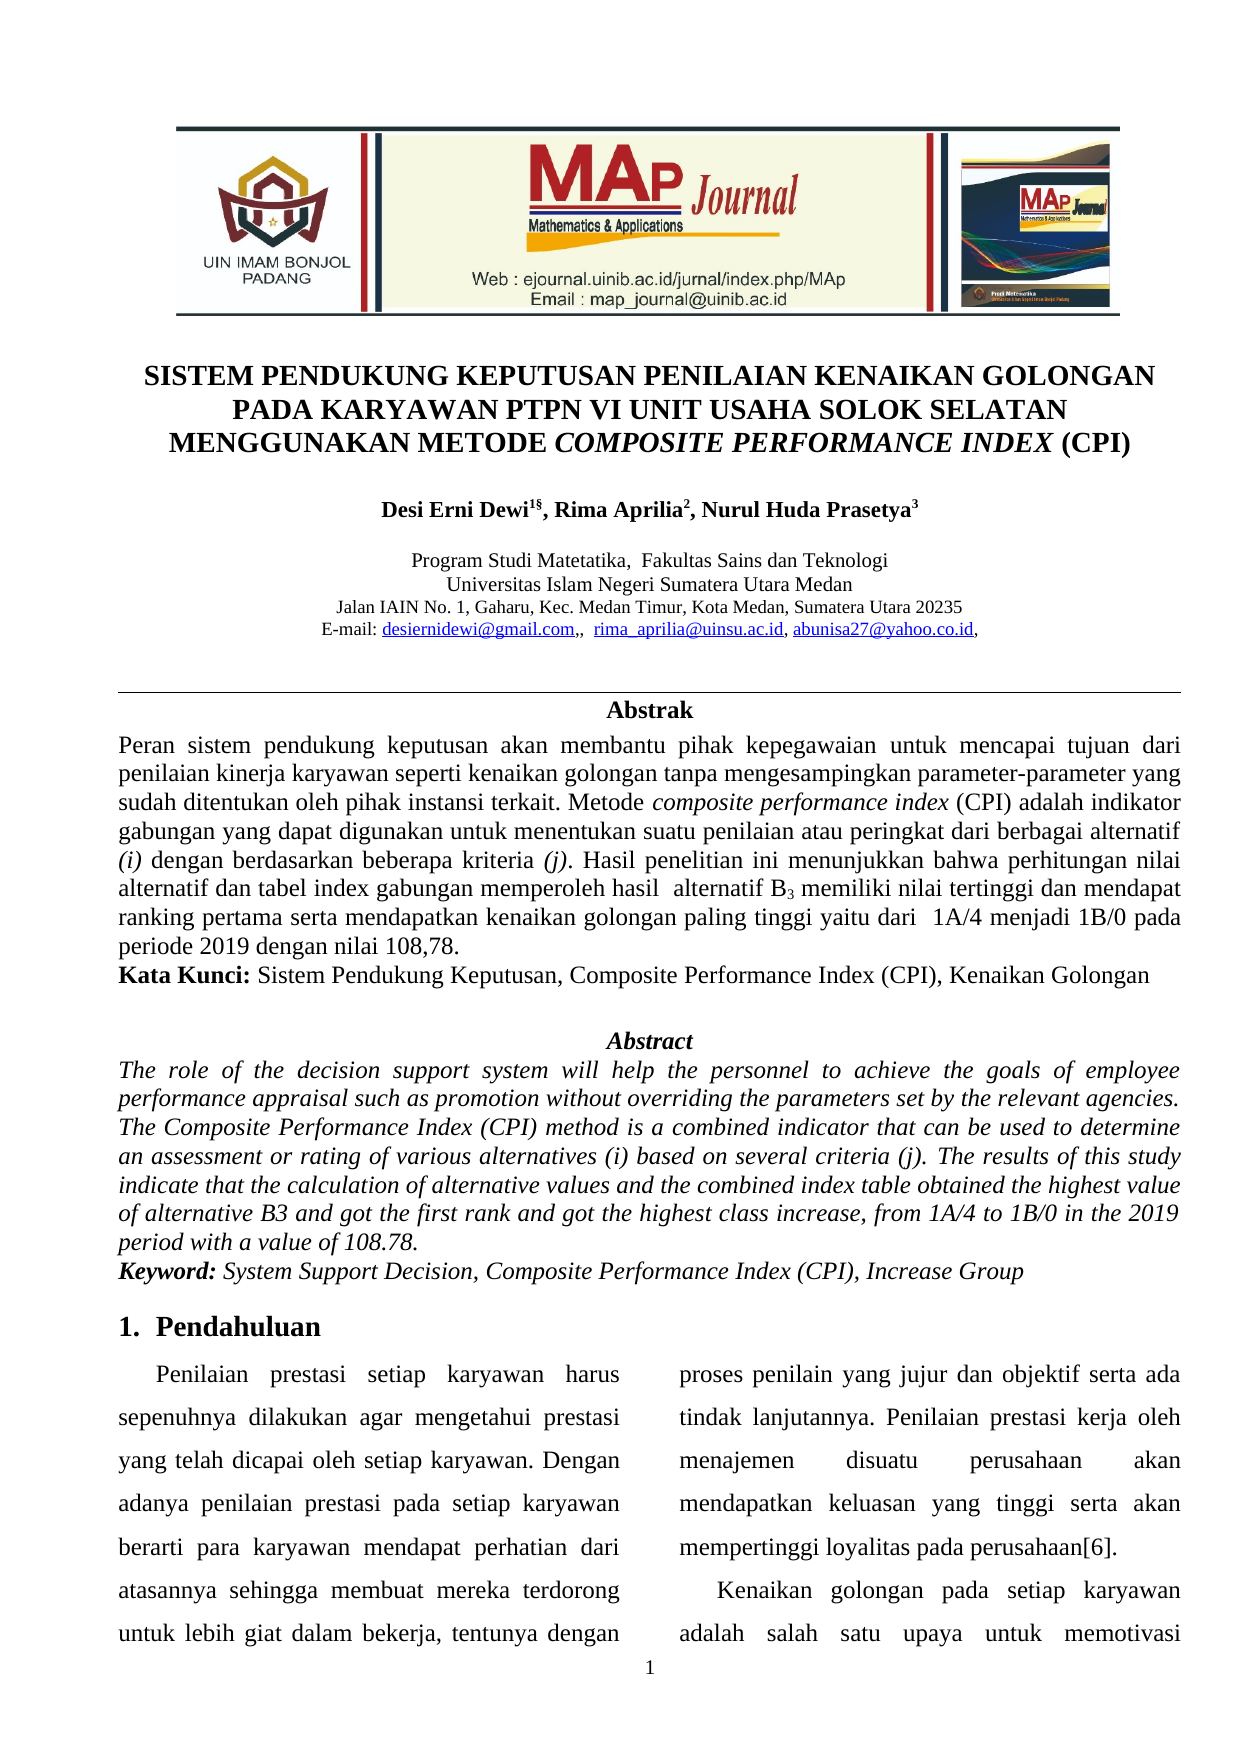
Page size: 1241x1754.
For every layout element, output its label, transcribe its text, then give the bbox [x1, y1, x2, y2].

picture [176, 126, 1120, 316]
text Abstract [118, 1026, 1181, 1055]
text Penilaian prestasi setiap karyawan harus sepenuhnya dilakukan agar mengetahui prestasi yang telah dicapai oleh setiap karyawan. Dengan adanya penilaian prestasi pada setiap karyawan berarti para karyawan mendapat perhatian dari atasannya sehingga membuat mereka terdorong untuk lebih giat dalam bekerja, tentunya dengan proses penilain yang jujur dan objektif serta ada tindak lanjutannya. Penilaian prestasi kerja oleh menajemen disuatu perusahaan akan mendapatkan keluasan yang tinggi serta akan mempertinggi loyalitas pada perusahaan[6]. [679, 1359, 1181, 1560]
list Pendahuluan [118, 1309, 646, 1342]
text Kata Kunci: Sistem Pendukung Keputusan, Composite Performance Index (CPI), Kenaikan Golongan [118, 960, 1181, 988]
text Penilaian prestasi setiap karyawan harus sepenuhnya dilakukan agar mengetahui prestasi yang telah dicapai oleh setiap karyawan. Dengan adanya penilaian prestasi pada setiap karyawan berarti para karyawan mendapat perhatian dari atasannya sehingga membuat mereka terdorong untuk lebih giat dalam bekerja, tentunya dengan proses penilain yang jujur dan objektif serta ada tindak lanjutannya. Penilaian prestasi kerja oleh menajemen disuatu perusahaan akan mendapatkan keluasan yang tinggi serta akan mempertinggi loyalitas pada perusahaan[6]. [118, 1359, 620, 1647]
text E-mail: desiernidewi@gmail.com,, rima_aprilia@uinsu.ac.id, abunisa27@yahoo.co.id, [118, 617, 1181, 639]
text The role of the decision support system will help the personnel to achieve the goals of employee performance appraisal such as promotion without overriding the parameters set by the relevant agencies. The Composite Performance Index (CPI) method is a combined indicator that can be used to determine an assessment or rating of various alternatives (i) based on several criteria (j). The results of this study indicate that the calculation of alternative values and the combined index table obtained the highest value of alternative B3 and got the first rank and got the highest class increase, from 1A/4 to 1B/0 in the 2019 period with a value of 108.78. [118, 1055, 1181, 1256]
text Jalan IAIN No. 1, Gaharu, Kec. Medan Timur, Kota Medan, Sumatera Utara 20235 [118, 596, 1181, 617]
text Peran sistem pendukung keputusan akan membantu pihak kepegawaian untuk mencapai tujuan dari penilaian kinerja karyawan seperti kenaikan golongan tanpa mengesampingkan parameter-parameter yang sudah ditentukan oleh pihak instansi terkait. Metode composite performance index (CPI) adalah indikator gabungan yang dapat digunakan untuk menentukan suatu penilaian atau peringkat dari berbagai alternatif (i) dengan berdasarkan beberapa kriteria (j). Hasil penelitian ini menunjukkan bahwa perhitungan nilai alternatif dan tabel index gabungan memperoleh hasil alternatif B3 memiliki nilai tertinggi dan mendapat ranking pertama serta mendapatkan kenaikan golongan paling tinggi yaitu dari 1A/4 menjadi 1B/0 pada periode 2019 dengan nilai 108,78. [118, 727, 1181, 960]
text Universitas Islam Negeri Sumatera Utara Medan [118, 572, 1181, 596]
text Desi Erni Dewi1§, Rima Aprilia2, Nurul Huda Prasetya3 [118, 496, 1181, 523]
text SISTEM PENDUKUNG KEPUTUSAN PENILAIAN KENAIKAN GOLONGAN PADA KARYAWAN PTPN VI UNIT USAHA SOLOK SELATAN MENGGUNAKAN METODE COMPOSITE PERFORMANCE INDEX (CPI) [118, 358, 1181, 459]
text Keyword: System Support Decision, Composite Performance Index (CPI), Increase Group [118, 1256, 1181, 1285]
text Program Studi Matetatika, Fakultas Sains dan Teknologi [118, 548, 1181, 572]
title Abstrak [118, 693, 1181, 723]
